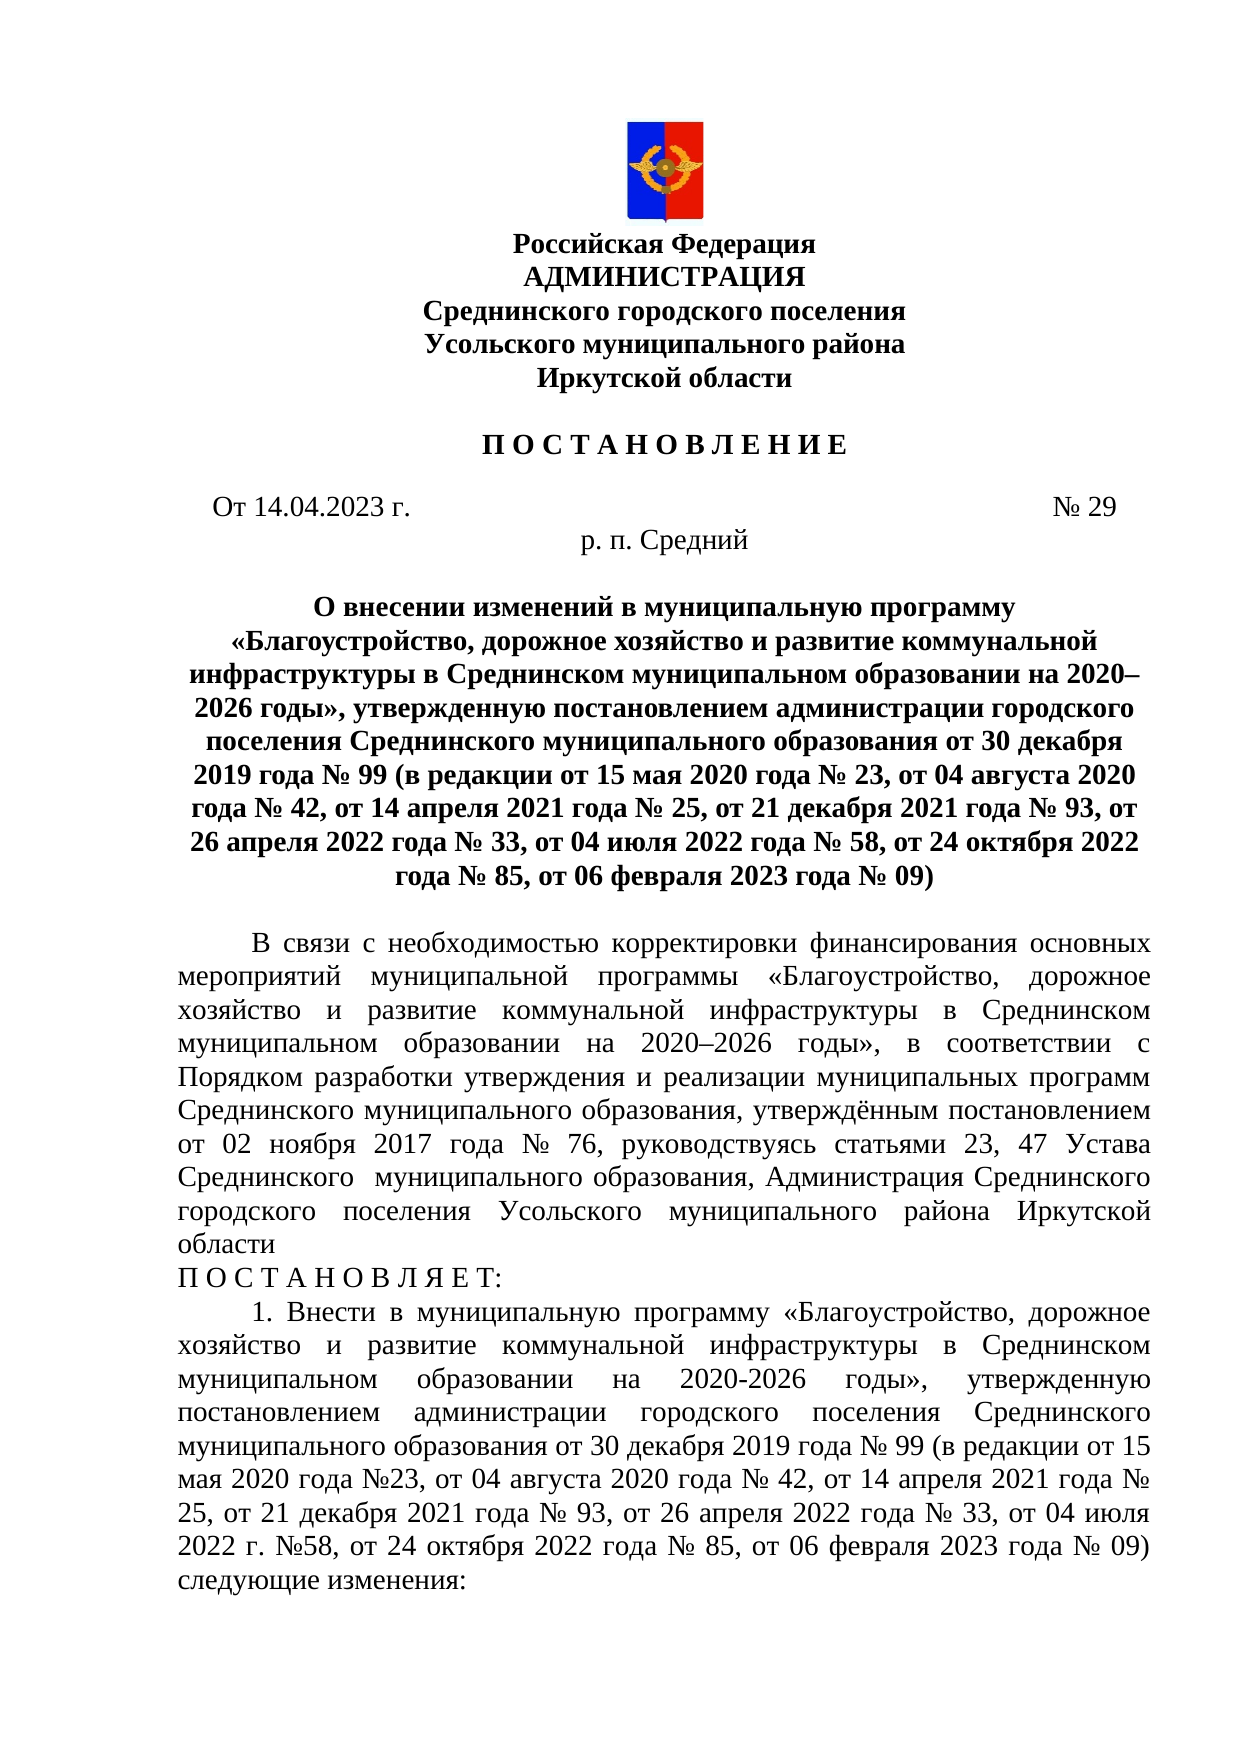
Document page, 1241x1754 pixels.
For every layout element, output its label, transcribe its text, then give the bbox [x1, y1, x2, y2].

text Среднинского городского поселения [177, 293, 1152, 327]
text От 14.04.2023 г. № 29 [177, 489, 1152, 522]
text р. п. Средний [177, 522, 1152, 556]
text Иркутской области [177, 360, 1152, 394]
picture [625, 118, 704, 226]
text «Благоустройство, дорожное хозяйство и развитие коммунальной инфраструктуры в Среднинском муниципальном образовании на 2020–2026 годы», утвержденную постановлением администрации городского поселения Среднинского муниципального образования от 30 декабря 2019 года № 99 (в редакции от 15 мая 2020 года № 23, от 04 августа 2020 года № 42, от 14 апреля 2021 года № 25, от 21 декабря 2021 года № 93, от 26 апреля 2022 года № 33, от 04 июля 2022 года № 58, от 24 октября 2022 года № 85, от 06 февраля 2023 года № 09) [177, 623, 1152, 891]
text Усольского муниципального района [177, 327, 1152, 360]
text П О С Т А Н О В Л Я Е Т: [177, 1260, 1152, 1294]
text О внесении изменений в муниципальную программу [177, 589, 1152, 623]
text 1. Внести в муниципальную программу «Благоустройство, дорожное хозяйство и развитие коммунальной инфраструктуры в Среднинском муниципальном образовании на 2020-2026 годы», утвержденную постановлением администрации городского поселения Среднинского муниципального образования от 30 декабря 2019 года № 99 (в редакции от 15 мая 2020 года №23, от 04 августа 2020 года № 42, от 14 апреля 2021 года № 25, от 21 декабря 2021 года № 93, от 26 апреля 2022 года № 33, от 04 июля 2022 г. №58, от 24 октября 2022 года № 85, от 06 февраля 2023 года № 09) следующие изменения: [177, 1294, 1152, 1596]
text П О С Т А Н О В Л Е Н И Е [177, 427, 1152, 461]
text Российская Федерация [177, 226, 1152, 259]
text В связи с необходимостью корректировки финансирования основных мероприятий муниципальной программы «Благоустройство, дорожное хозяйство и развитие коммунальной инфраструктуры в Среднинском муниципальном образовании на 2020–2026 годы», в соответствии с Порядком разработки утверждения и реализации муниципальных программ Среднинского муниципального образования, утверждённым постановлением от 02 ноября 2017 года № 76, руководствуясь статьями 23, 47 Устава Среднинского муниципального образования, Администрация Среднинского городского поселения Усольского муниципального района Иркутской области [177, 925, 1152, 1260]
text АДМИНИСТРАЦИЯ [177, 259, 1152, 293]
